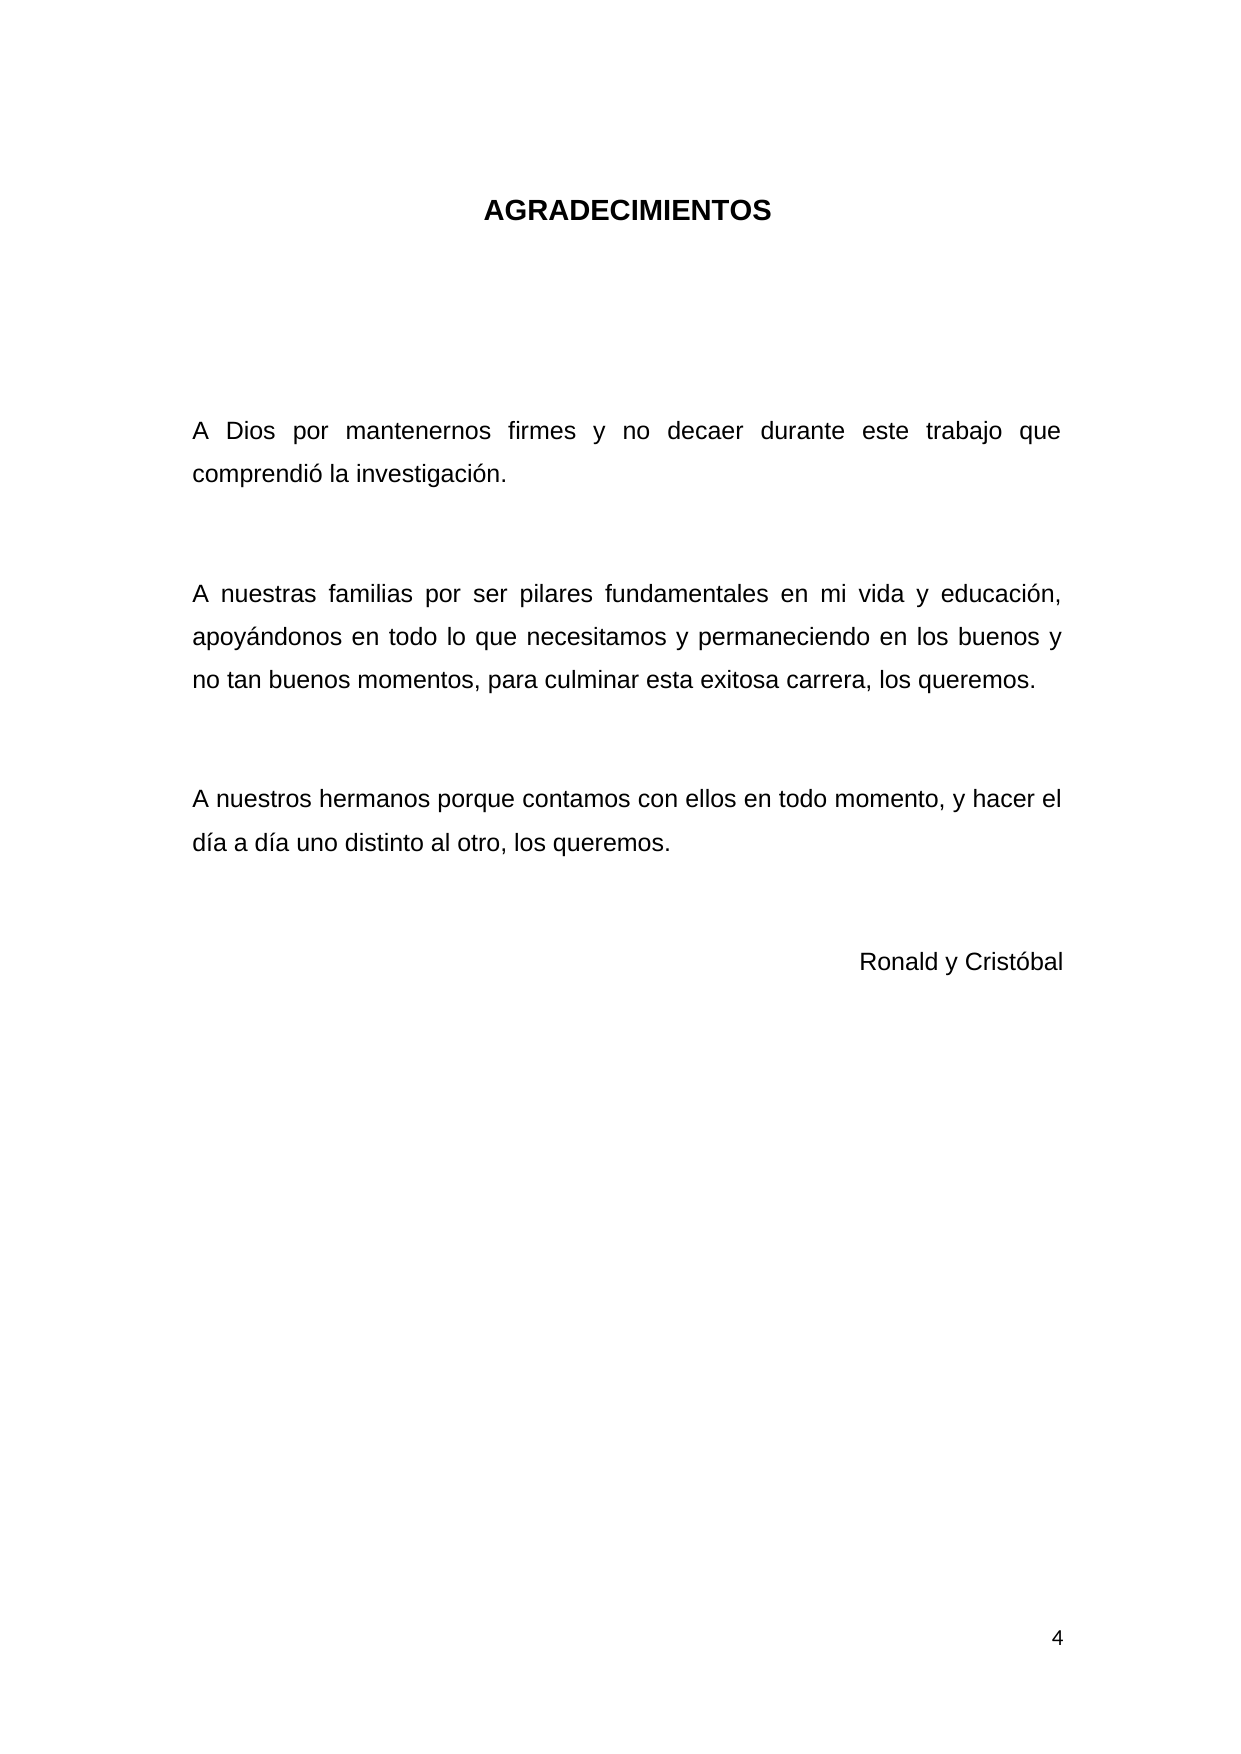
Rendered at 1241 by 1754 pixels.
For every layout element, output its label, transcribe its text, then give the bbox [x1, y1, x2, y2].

text Ronald y Cristóbal [369, 947, 1063, 976]
text A Dios por mantenernos firmes y no decaer durante este trabajo que comprendió la investigación. [192, 416, 1063, 488]
text A nuestras familias por ser pilares fundamentales en mi vida y educación, apoyándonos en todo lo que necesitamos y permaneciendo en los buenos y no tan buenos momentos, para culminar esta exitosa carrera, los queremos. [192, 579, 1063, 694]
text AGRADECIMIENTOS [192, 193, 1063, 227]
text A nuestros hermanos porque contamos con ellos en todo momento, y hacer el día a día uno distinto al otro, los queremos. [192, 784, 1063, 856]
